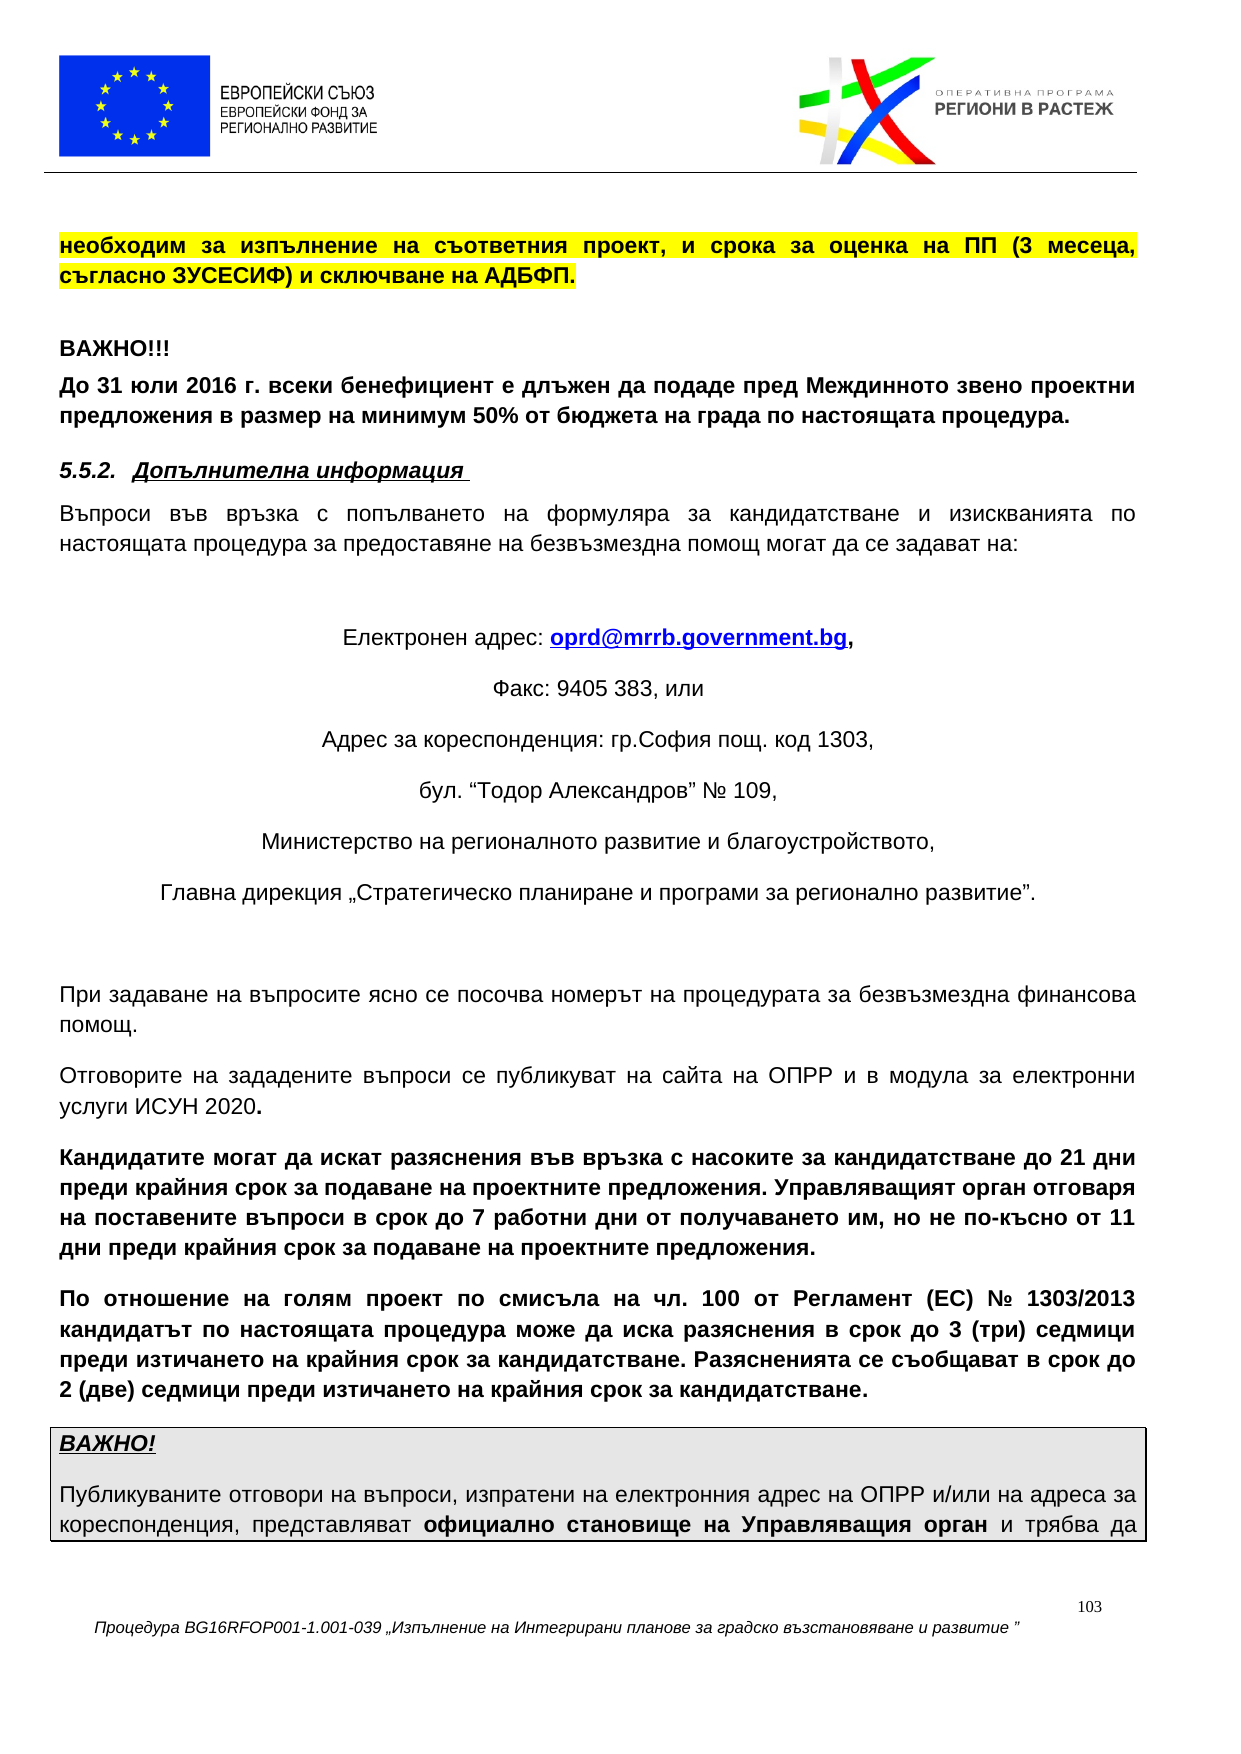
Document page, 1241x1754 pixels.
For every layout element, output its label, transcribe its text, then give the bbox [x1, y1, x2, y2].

text По отношение на голям проект по смисъла на чл. 100 от Регламент (ЕС) № 1303/2013 кандидатът по настоящата процедура може да иска разяснения в срок до 3 (три) седмици преди изтичането на крайния срок за кандидатстване. Разясненията се съобщават в срок до 2 (две) седмици преди изтичането на крайния срок за кандидатстване. [59, 1285, 1137, 1402]
text Въпроси във връзка с попълването на формуляра за кандидатстване и изискванията по настоящата процедура за предоставяне на безвъзмездна помощ могат да се задават на: [59, 500, 1137, 556]
text Отговорите на зададените въпроси се публикуват на сайта на ОПРР и в модула за електронни услуги ИСУН 2020. [59, 1062, 1137, 1119]
subtitle Допълнителна информация [59, 457, 1137, 483]
picture [782, 48, 1137, 172]
text При задаване на въпросите ясно се посочва номерът на процедурата за безвъзмездна финансова помощ. [59, 981, 1137, 1038]
text ВАЖНО!!! [59, 335, 1137, 362]
text Министерство на регионалното развитие и благоустройството, [59, 828, 1137, 854]
text бул. “Тодор Александров” № 109, [59, 777, 1137, 803]
text ВАЖНО! [51, 1428, 1145, 1457]
text Факс: 9405 383, или [59, 675, 1137, 701]
text Адрес за кореспонденция: гр.София пощ. код 1303, [59, 726, 1137, 752]
text До 31 юли 2016 г. всеки бенефициент е длъжен да подаде пред Междинното звено проектни предложения в размер на минимум 50% от бюджета на града по настоящата процедура. [59, 372, 1137, 428]
picture [44, 44, 405, 170]
text Кандидатите могат да искат разяснения във връзка с насоките за кандидатстване до 21 дни преди крайния срок за подаване на проектните предложения. Управляващият орган отговаря на поставените въпроси в срок до 7 работни дни от получаването им, но не по-късно от 11 дни преди крайния срок за подаване на проектните предложения. [59, 1144, 1137, 1261]
text Главна дирекция „Стратегическо планиране и програми за регионално развитие”. [59, 879, 1137, 906]
text Електронен адрес: oprd@mrrb.government.bg, [59, 624, 1137, 650]
